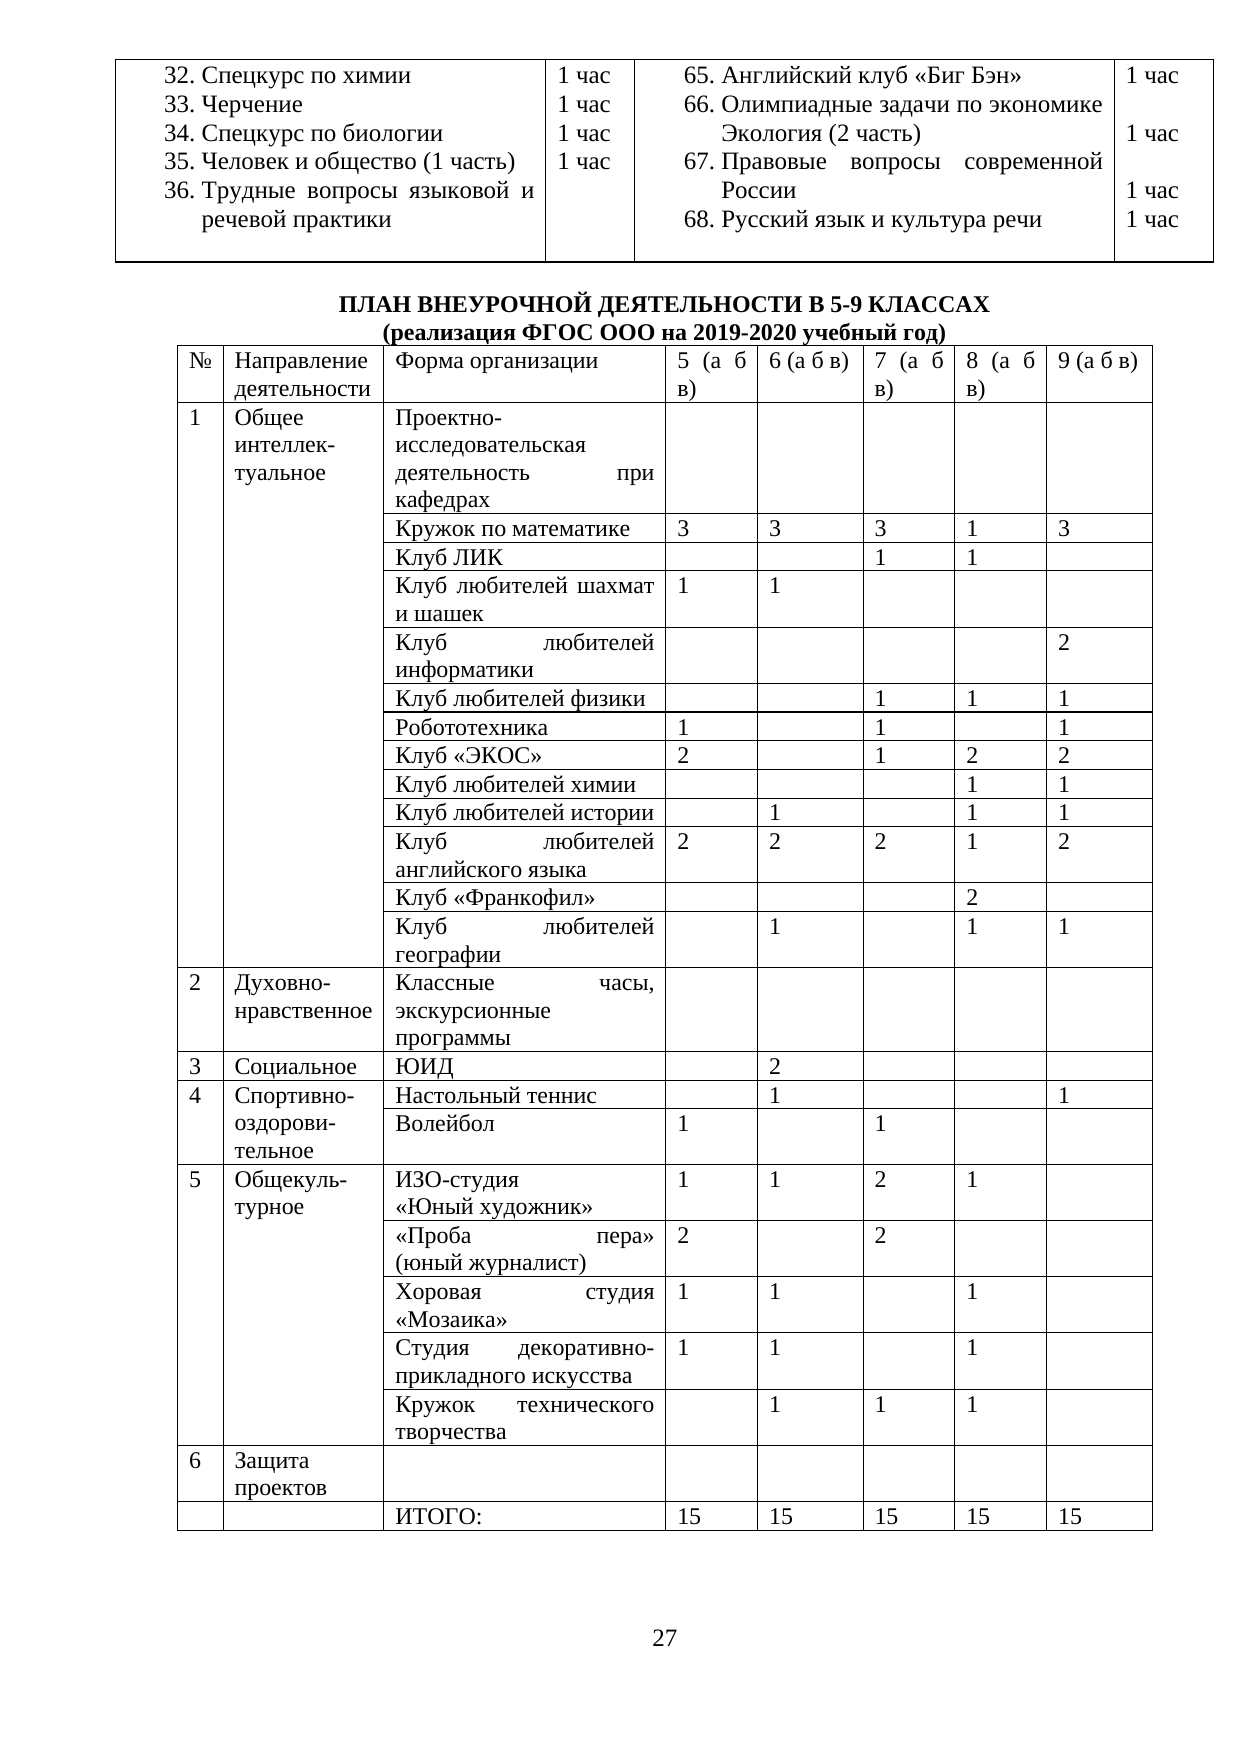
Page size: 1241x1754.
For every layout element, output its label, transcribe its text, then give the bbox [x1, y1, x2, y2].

table_header Направление деятельности [224, 346, 383, 402]
table_cell [955, 1221, 1046, 1276]
table_cell Клуб любителей истории [384, 799, 665, 826]
table_cell Клуб любителей английского языка [384, 827, 665, 882]
table_cell [1047, 1052, 1152, 1080]
table_cell [864, 799, 954, 826]
table_cell 2 [178, 968, 223, 1051]
table_cell [666, 968, 757, 1051]
table_cell Волейбол [384, 1109, 665, 1163]
table_cell 1 [955, 684, 1046, 711]
table_cell 2 [864, 827, 954, 882]
table_cell 1 [864, 713, 954, 740]
table_header № [178, 346, 223, 402]
table_cell [864, 1333, 954, 1388]
table_header 5 (а б в) [666, 346, 757, 402]
table_cell Спортивно-оздорови-тельное [224, 1081, 383, 1163]
table_cell [758, 628, 863, 683]
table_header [116, 60, 545, 261]
table_cell 1 [1047, 799, 1152, 826]
table_cell 1 [955, 827, 1046, 882]
table_cell [864, 1052, 954, 1080]
table_cell 1 [864, 543, 954, 570]
table_cell [666, 543, 757, 570]
table_cell 1 [666, 1277, 757, 1332]
table_header Форма организации [384, 346, 665, 402]
table_cell 1 [1047, 770, 1152, 797]
table_cell [666, 1081, 757, 1108]
table_cell 2 [666, 1221, 757, 1276]
table_cell [864, 883, 954, 911]
table_cell [758, 684, 863, 711]
table_cell 1 [864, 1390, 954, 1445]
table_cell [666, 1390, 757, 1445]
table_cell [1047, 1165, 1152, 1220]
table_cell Духовно-нравственное [224, 968, 383, 1051]
table_cell [1047, 1277, 1152, 1332]
table_cell 1 [955, 1165, 1046, 1220]
table_cell 2 [864, 1221, 954, 1276]
table_cell [955, 1081, 1046, 1108]
table_cell 1 [178, 403, 223, 967]
table_cell 1 [955, 799, 1046, 826]
table_cell Клуб «Франкофил» [384, 883, 665, 911]
table_header 7 (а б в) [864, 346, 954, 402]
table_cell 1 [955, 912, 1046, 967]
table_cell Общее интеллек-туальное [224, 403, 383, 967]
table_cell [666, 403, 757, 513]
table_cell 3 [758, 514, 863, 542]
table_cell 3 [1047, 514, 1152, 542]
table_cell 6 [178, 1446, 223, 1501]
table_cell [758, 1446, 863, 1501]
table_cell [1047, 1333, 1152, 1388]
table_cell [1047, 883, 1152, 911]
table_cell [955, 1446, 1046, 1501]
table_cell Классные часы, экскурсионные программы [384, 968, 665, 1051]
table_cell 15 [666, 1502, 757, 1530]
table_cell [1047, 403, 1152, 513]
table_cell 1 [758, 571, 863, 627]
table_cell Робототехника [384, 713, 665, 740]
table_cell [864, 1446, 954, 1501]
table_cell [955, 1109, 1046, 1163]
table_cell 15 [758, 1502, 863, 1530]
table_cell 4 [178, 1081, 223, 1163]
table_cell 1 [758, 1390, 863, 1445]
table_cell [666, 628, 757, 683]
table_cell 2 [1047, 827, 1152, 882]
table_cell 1 [955, 770, 1046, 797]
table_cell [666, 1052, 757, 1080]
table_cell Проектно-исследовательская деятельность при кафедрах [384, 403, 665, 513]
table_cell 2 [758, 827, 863, 882]
table_cell 1 [955, 543, 1046, 570]
table_cell Социальное [224, 1052, 383, 1080]
table_cell ИТОГО: [384, 1502, 665, 1530]
table_cell 1 [666, 1333, 757, 1388]
table_cell 1 [955, 514, 1046, 542]
table_cell 1 [666, 571, 757, 627]
table_cell [758, 1109, 863, 1163]
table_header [635, 60, 1114, 261]
table_cell Клуб любителей химии [384, 770, 665, 797]
table_cell [955, 403, 1046, 513]
table_cell [758, 883, 863, 911]
table_cell [864, 1081, 954, 1108]
table_cell 1 [666, 1165, 757, 1220]
table_cell [864, 912, 954, 967]
table_cell [758, 968, 863, 1051]
table_cell [666, 770, 757, 797]
table_cell 3 [666, 514, 757, 542]
table_cell 15 [1047, 1502, 1152, 1530]
table_cell [666, 799, 757, 826]
table_cell [864, 403, 954, 513]
table_cell 1 [1047, 713, 1152, 740]
table_cell Студия декоративно-прикладного искусства [384, 1333, 665, 1388]
table_cell [864, 1277, 954, 1332]
table_cell 1 [1047, 684, 1152, 711]
table_cell [666, 912, 757, 967]
table_cell 1 [758, 1277, 863, 1332]
table_cell [224, 1502, 383, 1530]
table_cell Клуб любителей шахмат и шашек [384, 571, 665, 627]
table_cell Защита проектов [224, 1446, 383, 1501]
table_cell Общекуль-турное [224, 1165, 383, 1445]
table_header 9 (а б в) [1047, 346, 1152, 402]
table_cell [758, 713, 863, 740]
table_cell [955, 968, 1046, 1051]
table_cell 1 [955, 1277, 1046, 1332]
table_cell 2 [1047, 741, 1152, 769]
table_cell 1 [864, 741, 954, 769]
table_cell «Проба пера» (юный журналист) [384, 1221, 665, 1276]
table_cell ЮИД [384, 1052, 665, 1080]
table_cell 1 [955, 1333, 1046, 1388]
text (реализация ФГОС ООО на 2019-2020 учебный год) [177, 318, 1152, 345]
table_cell [1047, 968, 1152, 1051]
table_cell 15 [955, 1502, 1046, 1530]
table_cell ИЗО-студия «Юный художник» [384, 1165, 665, 1220]
text ПЛАН ВНЕУРОЧНОЙ ДЕЯТЕЛЬНОСТИ В 5-9 КЛАССАХ [177, 290, 1152, 318]
table_cell 2 [955, 883, 1046, 911]
table_cell 1 [758, 799, 863, 826]
table_cell Клуб любителей географии [384, 912, 665, 967]
table_cell 1 [758, 1333, 863, 1388]
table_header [1115, 60, 1213, 261]
table_cell [1047, 1390, 1152, 1445]
table_cell 2 [1047, 628, 1152, 683]
table_cell [955, 571, 1046, 627]
table_cell [1047, 543, 1152, 570]
table_cell 15 [864, 1502, 954, 1530]
table_cell [1047, 1109, 1152, 1163]
table_cell 2 [666, 741, 757, 769]
table_header 8 (а б в) [955, 346, 1046, 402]
table_cell 2 [864, 1165, 954, 1220]
table_cell [864, 968, 954, 1051]
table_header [546, 60, 634, 261]
table_cell [384, 1446, 665, 1501]
table_cell 2 [758, 1052, 863, 1080]
table_cell [758, 1221, 863, 1276]
table_cell 1 [758, 912, 863, 967]
table_cell [955, 713, 1046, 740]
table_cell [864, 770, 954, 797]
table_cell [758, 770, 863, 797]
table_cell 5 [178, 1165, 223, 1445]
table_cell Хоровая студия «Мозаика» [384, 1277, 665, 1332]
table_cell 1 [666, 1109, 757, 1163]
table_cell Кружок по математике [384, 514, 665, 542]
table_cell Клуб «ЭКОС» [384, 741, 665, 769]
table_cell Клуб любителей информатики [384, 628, 665, 683]
table_cell [666, 684, 757, 711]
table_cell [666, 883, 757, 911]
table_header 6 (а б в) [758, 346, 863, 402]
table_cell 1 [864, 1109, 954, 1163]
table_cell Настольный теннис [384, 1081, 665, 1108]
table_cell 1 [955, 1390, 1046, 1445]
table_cell 1 [1047, 912, 1152, 967]
table_cell 3 [178, 1052, 223, 1080]
table_cell 1 [864, 684, 954, 711]
table_cell [758, 543, 863, 570]
table_cell Клуб любителей физики [384, 684, 665, 711]
table_cell [178, 1502, 223, 1530]
table_cell [1047, 571, 1152, 627]
table_cell 1 [758, 1165, 863, 1220]
table_cell [955, 628, 1046, 683]
table_cell 1 [1047, 1081, 1152, 1108]
table_cell 3 [864, 514, 954, 542]
table_cell [864, 571, 954, 627]
table_cell [864, 628, 954, 683]
table_cell 1 [758, 1081, 863, 1108]
table_cell [758, 741, 863, 769]
table_cell [666, 1446, 757, 1501]
table_cell 2 [955, 741, 1046, 769]
table_cell 2 [666, 827, 757, 882]
table_cell [955, 1052, 1046, 1080]
table_cell [1047, 1446, 1152, 1501]
table_cell [1047, 1221, 1152, 1276]
table_cell 1 [666, 713, 757, 740]
table_cell Кружок технического творчества [384, 1390, 665, 1445]
table_cell Клуб ЛИК [384, 543, 665, 570]
table_cell [758, 403, 863, 513]
